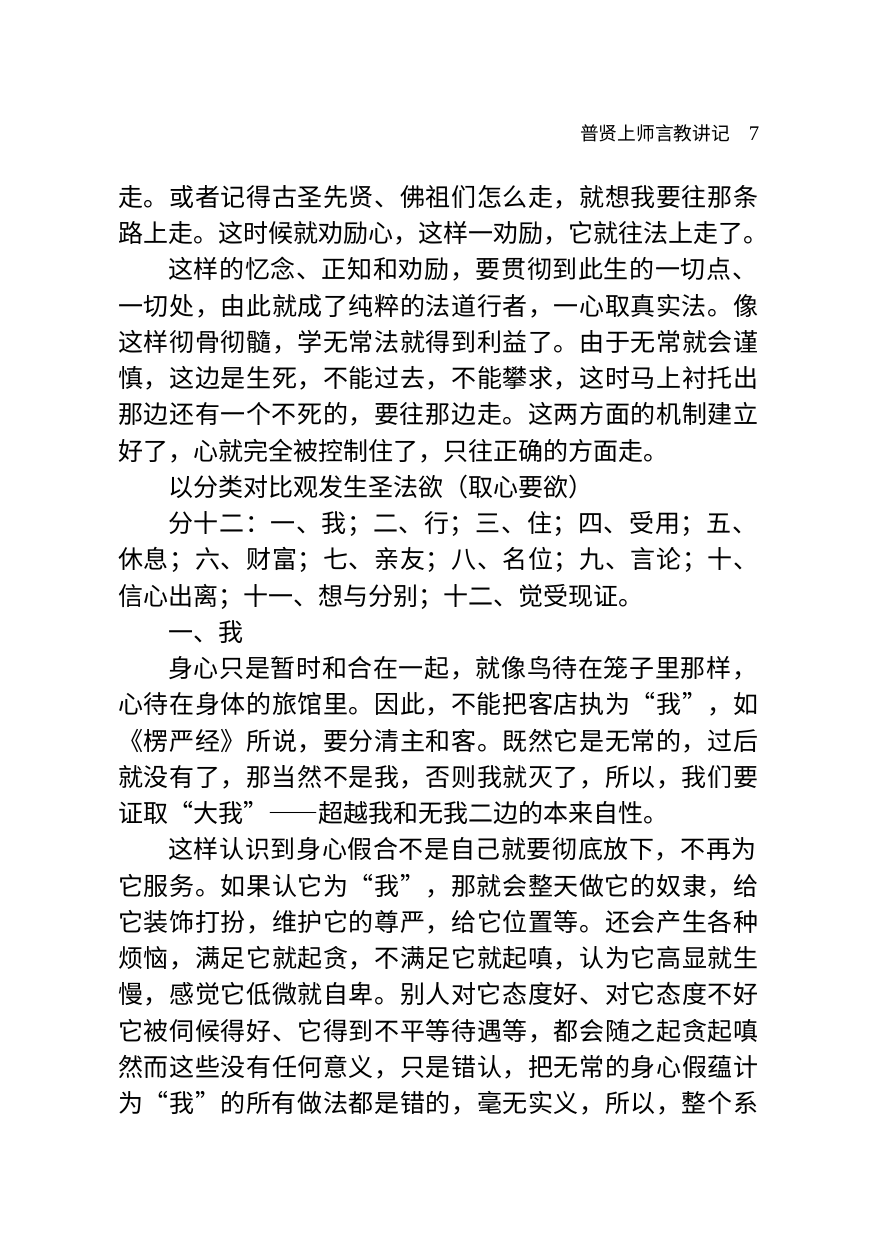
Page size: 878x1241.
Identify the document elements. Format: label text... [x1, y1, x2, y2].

text 以分类对比观发生圣法欲（取心要欲） [118, 467, 759, 503]
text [118, 830, 759, 1120]
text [118, 177, 759, 250]
text 这样的忆念、正知和劝励，要贯彻到此生的一切点、一切处，由此就成了纯粹的法道行者，一心取真实法。像这样彻骨彻髓，学无常法就得到利益了。由于无常就会谨慎，这边是生死，不能过去，不能攀求，这时马上衬托出那边还有一个不死的，要往那边走。这两方面的机制建立好了，心就完全被控制住了，只往正确的方面走。 [118, 250, 759, 467]
text 一、我 [118, 612, 759, 648]
text 身心只是暂时和合在一起，就像鸟待在笼子里那样，心待在身体的旅馆里。因此，不能把客店执为“我”，如《楞严经》所说，要分清主和客。既然它是无常的，过后就没有了，那当然不是我，否则我就灭了，所以，我们要证取“大我”——超越我和无我二边的本来自性。 [118, 648, 759, 830]
text 分十二：一、我；二、行；三、住；四、受用；五、休息；六、财富；七、亲友；八、名位；九、言论；十、信心出离；十一、想与分别；十二、觉受现证。 [118, 503, 759, 612]
